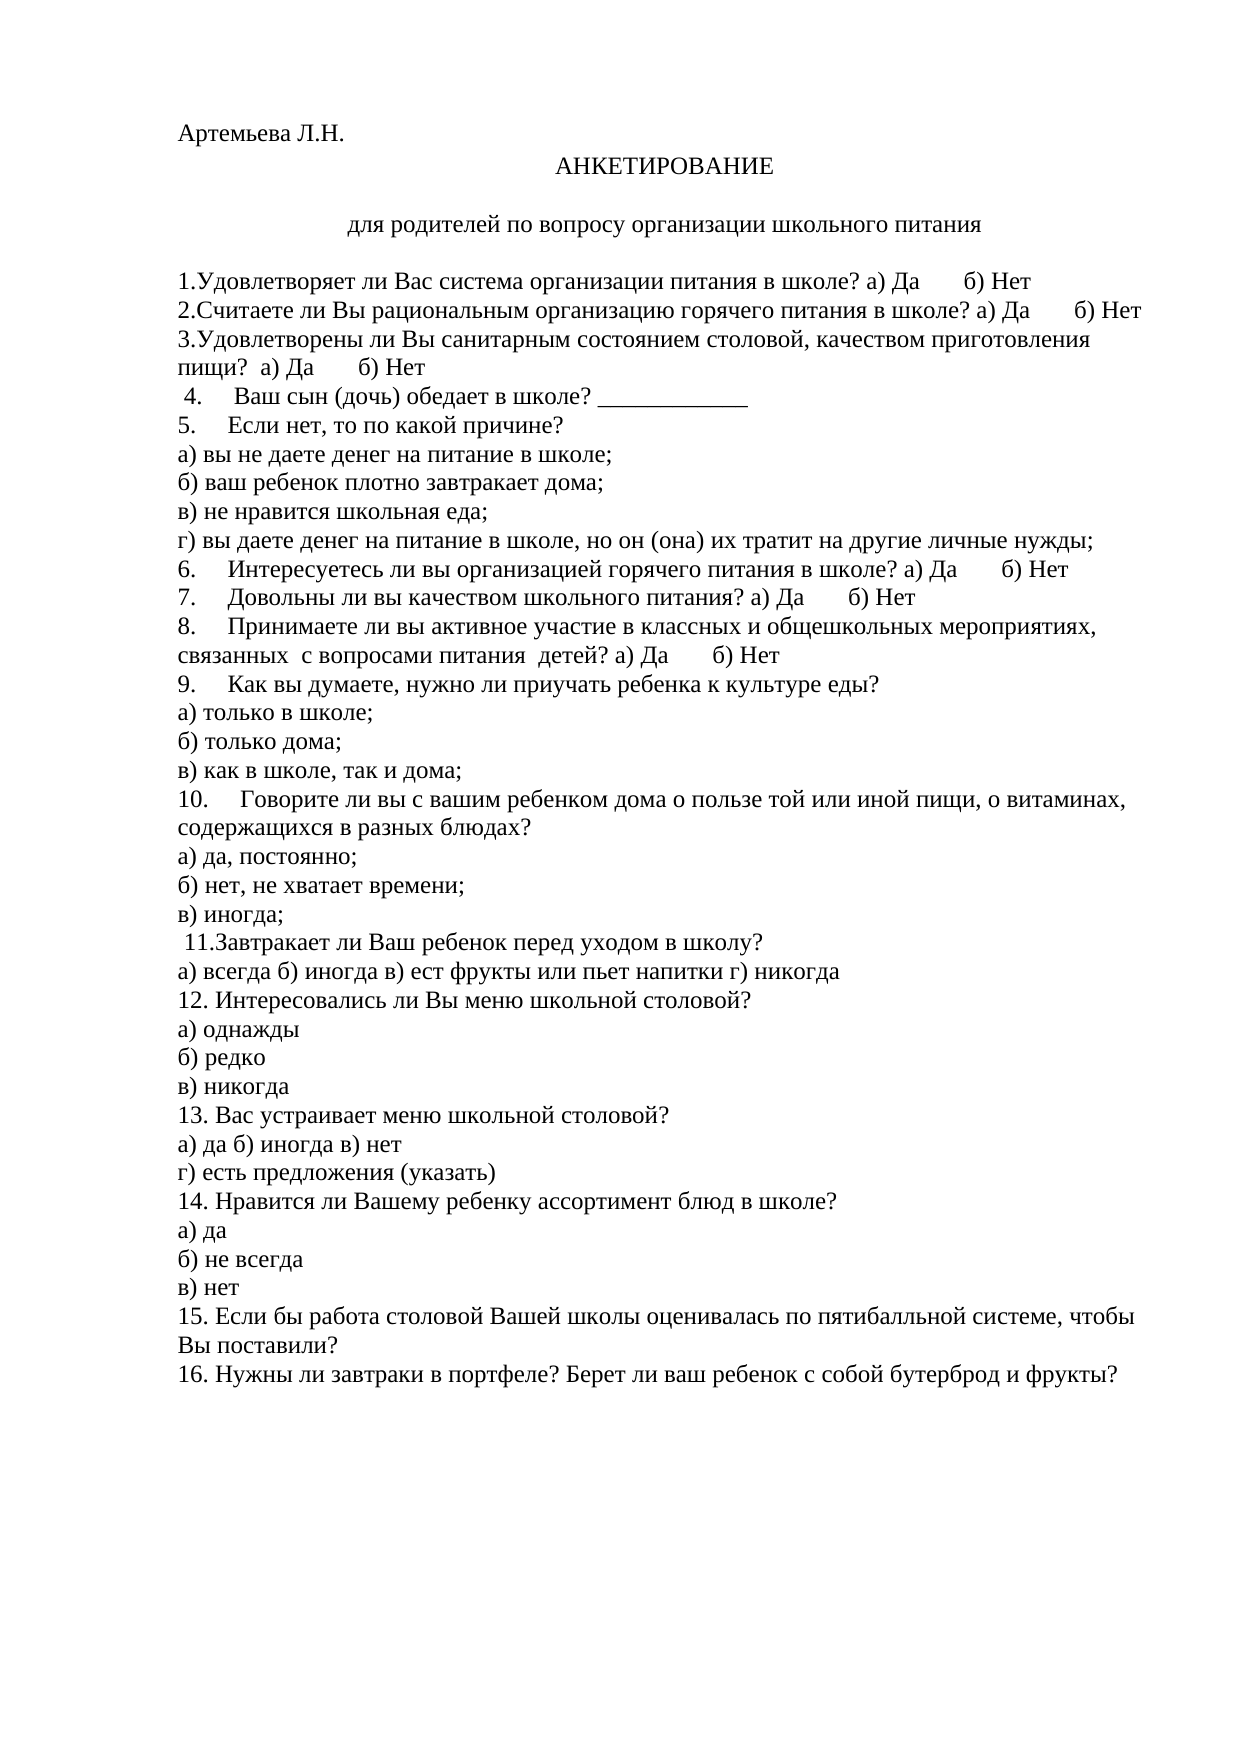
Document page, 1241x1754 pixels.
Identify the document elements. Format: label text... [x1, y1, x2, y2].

text 4. Ваш сын (дочь) обедает в школе? ____________ [177, 381, 1152, 410]
text г) есть предложения (указать) [177, 1157, 1152, 1186]
text а) да [177, 1215, 1152, 1244]
text в) иногда; [177, 899, 1152, 927]
text для родителей по вопросу организации школьного питания [177, 209, 1152, 237]
text б) редко [177, 1042, 1152, 1071]
text 9. Как вы думаете, нужно ли приучать ребенка к культуре еды? [177, 669, 1152, 697]
text в) не нравится школьная еда; [177, 496, 1152, 525]
text 11.Завтракает ли Ваш ребенок перед уходом в школу? [177, 927, 1152, 956]
text 14. Нравится ли Вашему ребенку ассортимент блюд в школе? [177, 1186, 1152, 1215]
text б) не всегда [177, 1244, 1152, 1272]
text 6. Интересуетесь ли вы организацией горячего питания в школе? а) Да б) Нет [177, 554, 1152, 582]
text 3.Удовлетворены ли Вы санитарным состоянием столовой, качеством приготовления пищи? а) Да б) Нет [177, 324, 1152, 381]
text г) вы даете денег на питание в школе, но он (она) их тратит на другие личные нужды; [177, 525, 1152, 554]
text 2.Считаете ли Вы рациональным организацию горячего питания в школе? а) Да б) Нет [177, 295, 1152, 324]
text 16. Нужны ли завтраки в портфеле? Берет ли ваш ребенок с собой бутерброд и фрукты? [177, 1359, 1152, 1387]
text 1.Удовлетворяет ли Вас система организации питания в школе? а) Да б) Нет [177, 266, 1152, 295]
text 13. Вас устраивает меню школьной столовой? [177, 1100, 1152, 1129]
text б) нет, не хватает времени; [177, 870, 1152, 899]
text б) ваш ребенок плотно завтракает дома; [177, 467, 1152, 496]
text а) да, постоянно; [177, 841, 1152, 870]
text 10. Говорите ли вы с вашим ребенком дома о пользе той или иной пищи, о витаминах, содержащихся в разных блюдах? [177, 784, 1152, 841]
text 8. Принимаете ли вы активное участие в классных и общешкольных мероприятиях, связанных с вопросами питания детей? а) Да б) Нет [177, 611, 1152, 669]
text а) всегда б) иногда в) ест фрукты или пьет напитки г) никогда [177, 956, 1152, 985]
text а) да б) иногда в) нет [177, 1129, 1152, 1157]
text а) вы не даете денег на питание в школе; [177, 439, 1152, 467]
text а) однажды [177, 1014, 1152, 1042]
text 15. Если бы работа столовой Вашей школы оценивалась по пятибалльной системе, чтобы Вы поставили? [177, 1301, 1152, 1359]
text в) никогда [177, 1071, 1152, 1100]
text 5. Если нет, то по какой причине? [177, 410, 1152, 439]
text в) как в школе, так и дома; [177, 755, 1152, 784]
text 12. Интересовались ли Вы меню школьной столовой? [177, 985, 1152, 1014]
text б) только дома; [177, 726, 1152, 755]
text в) нет [177, 1272, 1152, 1301]
text Артемьева Л.Н. [177, 118, 1152, 147]
text АНКЕТИРОВАНИЕ [177, 151, 1152, 180]
text а) только в школе; [177, 697, 1152, 726]
text 7. Довольны ли вы качеством школьного питания? а) Да б) Нет [177, 582, 1152, 611]
